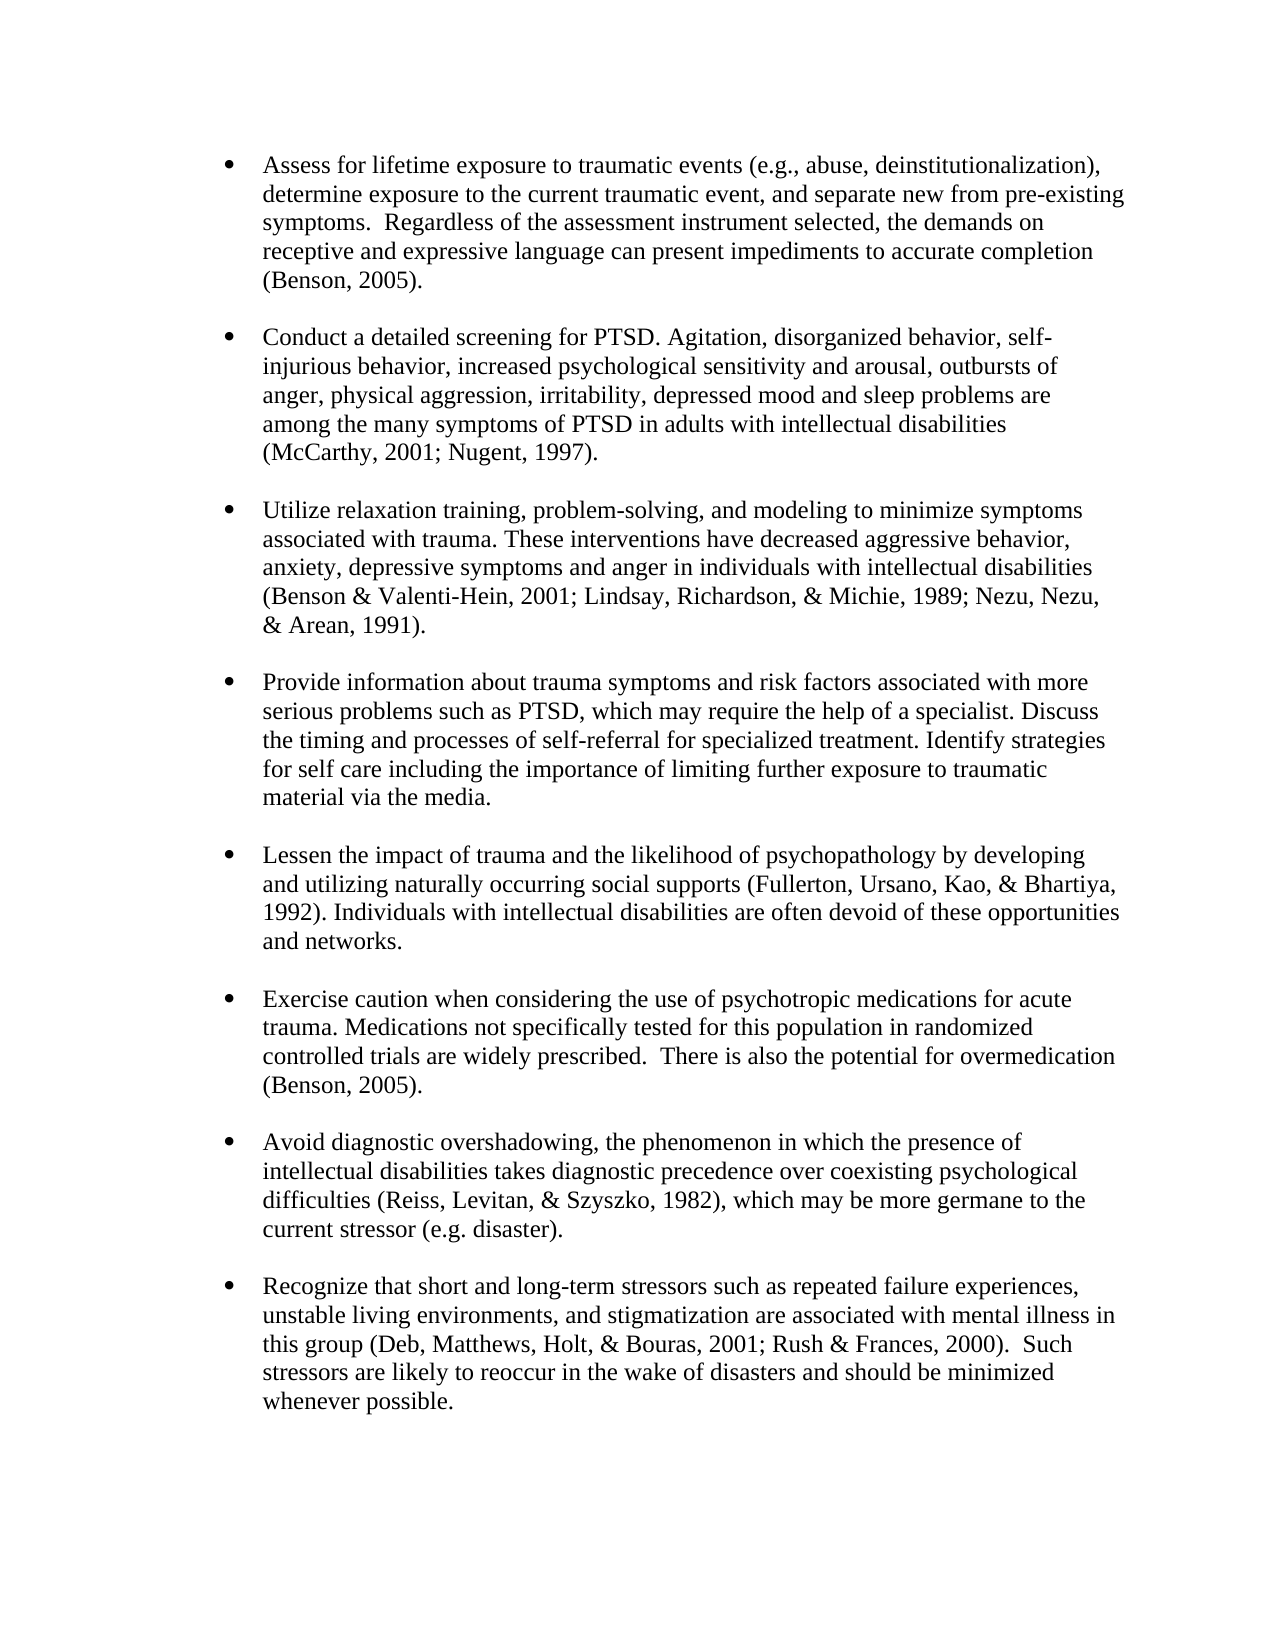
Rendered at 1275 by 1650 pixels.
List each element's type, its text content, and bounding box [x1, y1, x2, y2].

list Conduct a detailed screening for PTSD. Agitation, disorganized behavior, self-injurious behavior, increased psychological sensitivity and arousal, outbursts of anger, physical aggression, irritability, depressed mood and sleep problems are among the many symptoms of PTSD in adults with intellectual disabilities (McCarthy, 2001; Nugent, 1997). [225, 322, 1125, 466]
list Lessen the impact of trauma and the likelihood of psychopathology by developing and utilizing naturally occurring social supports (Fullerton, Ursano, Kao, & Bhartiya, 1992). Individuals with intellectual disabilities are often devoid of these opportunities and networks. [225, 840, 1125, 955]
list Assess for lifetime exposure to traumatic events (e.g., abuse, deinstitutionalization), determine exposure to the current traumatic event, and separate new from pre-existing symptoms. Regardless of the assessment instrument selected, the demands on receptive and expressive language can present impediments to accurate completion (Benson, 2005). [225, 150, 1125, 294]
list Recognize that short and long-term stressors such as repeated failure experiences, unstable living environments, and stigmatization are associated with mental illness in this group (Deb, Matthews, Holt, & Bouras, 2001; Rush & Frances, 2000). Such stressors are likely to reoccur in the wake of disasters and should be minimized whenever possible. [225, 1271, 1125, 1415]
list Avoid diagnostic overshadowing, the phenomenon in which the presence of intellectual disabilities takes diagnostic precedence over coexisting psychological difficulties (Reiss, Levitan, & Szyszko, 1982), which may be more germane to the current stressor (e.g. disaster). [225, 1127, 1125, 1242]
list Utilize relaxation training, problem-solving, and modeling to minimize symptoms associated with trauma. These interventions have decreased aggressive behavior, anxiety, depressive symptoms and anger in individuals with intellectual disabilities (Benson & Valenti-Hein, 2001; Lindsay, Richardson, & Michie, 1989; Nezu, Nezu, & Arean, 1991). [225, 495, 1125, 639]
list Provide information about trauma symptoms and risk factors associated with more serious problems such as PTSD, which may require the help of a specialist. Discuss the timing and processes of self-referral for specialized treatment. Identify strategies for self care including the importance of limiting further exposure to traumatic material via the media. [225, 667, 1125, 811]
list Exercise caution when considering the use of psychotropic medications for acute trauma. Medications not specifically tested for this population in randomized controlled trials are widely prescribed. There is also the potential for overmedication (Benson, 2005). [225, 984, 1125, 1099]
